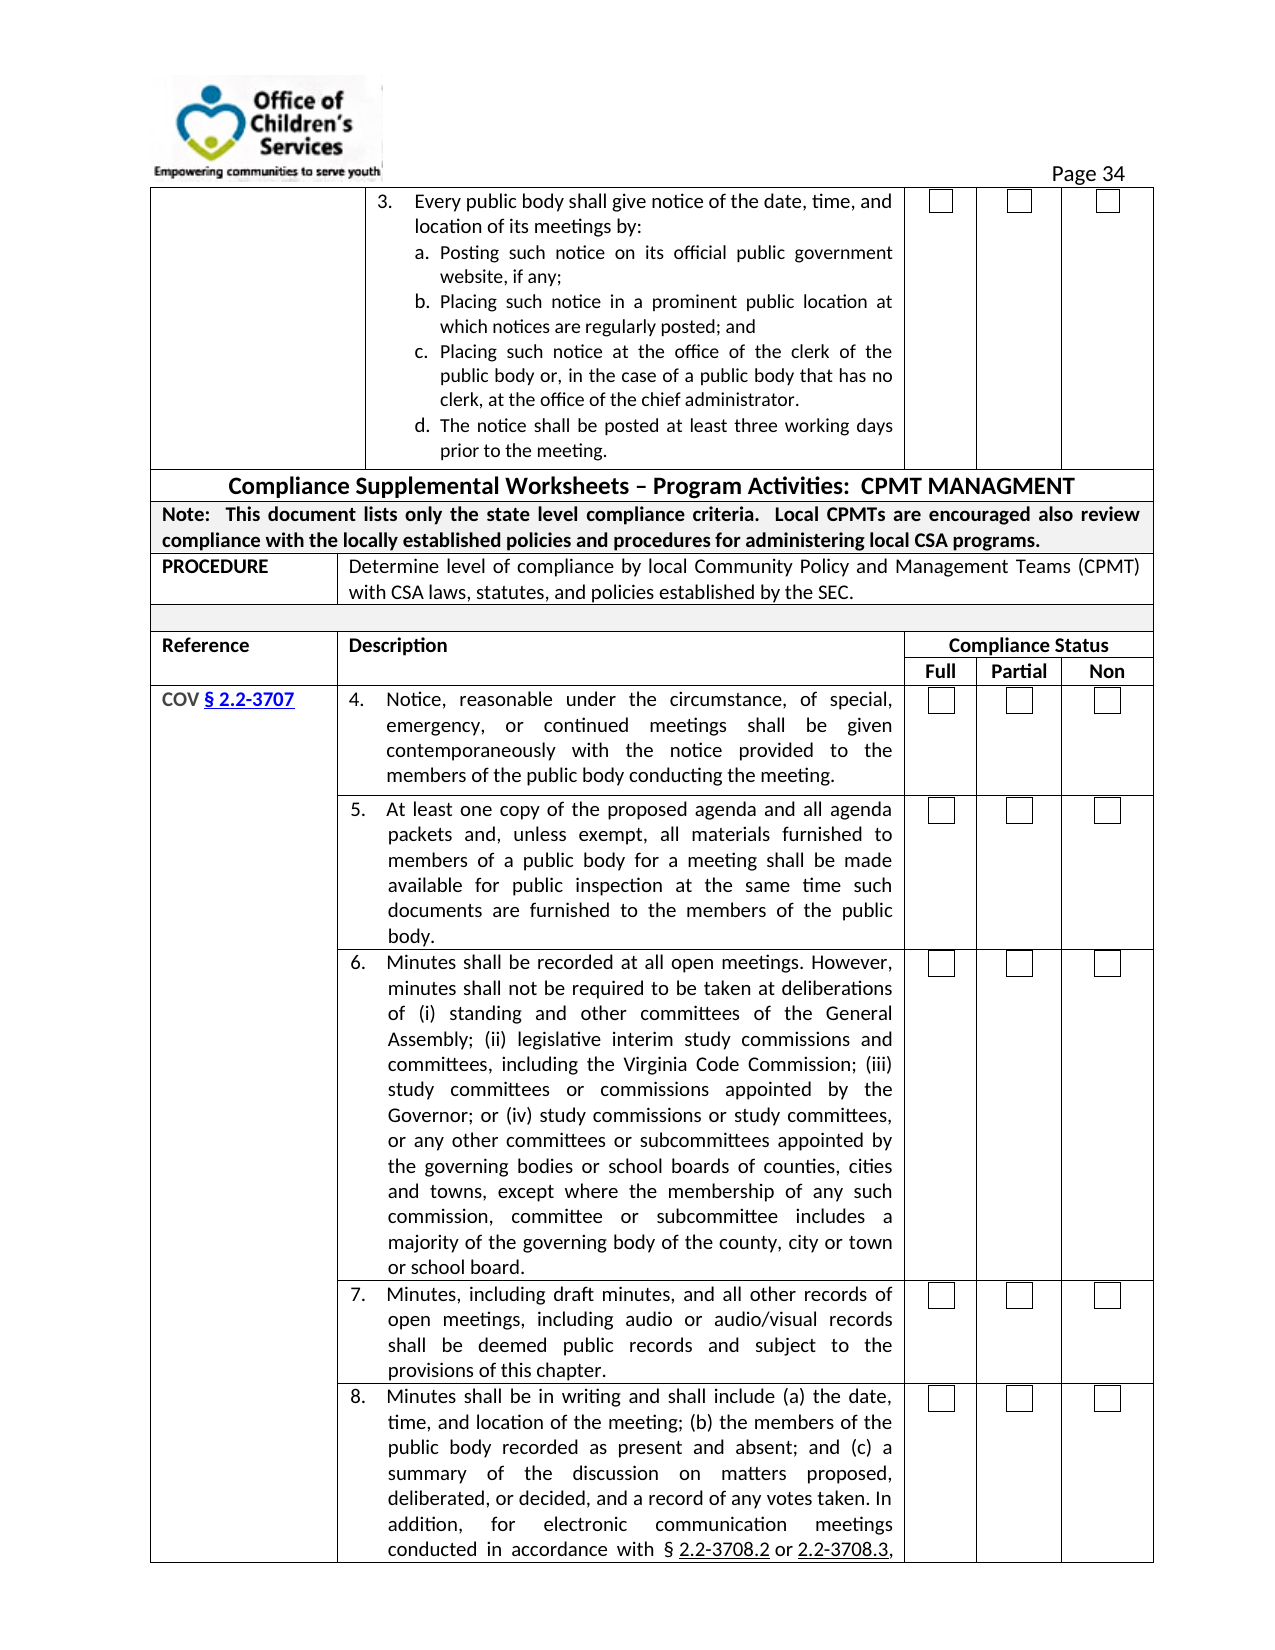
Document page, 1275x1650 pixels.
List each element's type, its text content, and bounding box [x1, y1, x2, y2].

table_cell Description [338, 632, 904, 685]
table_cell Partial [977, 658, 1061, 685]
table_cell [905, 796, 976, 948]
table_cell [151, 605, 1153, 631]
table_cell [905, 188, 976, 469]
table_cell PROCEDURE [151, 554, 337, 604]
table_cell [1062, 1384, 1153, 1562]
table_cell Notice, reasonable under the circumstance, of special, emergency, or continued meetings shall be given contemporaneously with the notice provided to the members of the public body conducting the meeting. [338, 686, 904, 795]
table_cell [1062, 188, 1153, 469]
table_cell Full [905, 658, 976, 685]
table_cell Minutes, including draft minutes, and all other records of open meetings, including audio or audio/visual records shall be deemed public records and subject to the provisions of this chapter. [338, 1281, 904, 1383]
table_cell Every public body shall give notice of the date, time, and location of its meetings by: Posting such notice on its official public government website, if any; Placing such notice in a prominent public location at which notices are regularly posted; and Placing such notice at the office of the clerk of the public body or, in the case of a public body that has no clerk, at the office of the chief administrator. The notice shall be posted at least three working days prior to the meeting. [366, 188, 904, 469]
table_cell Determine level of compliance by local Community Policy and Management Teams (CPMT) with CSA laws, statutes, and policies established by the SEC. [338, 554, 1153, 604]
table_cell [905, 950, 976, 1280]
table_cell COV § 2.2-3707 [151, 686, 337, 1562]
table_cell [977, 686, 1061, 795]
table_cell Minutes shall be recorded at all open meetings. However, minutes shall not be required to be taken at deliberations of (i) standing and other committees of the General Assembly; (ii) legislative interim study commissions and committees, including the Virginia Code Commission; (iii) study committees or commissions appointed by the Governor; or (iv) study commissions or study committees, or any other committees or subcommittees appointed by the governing bodies or school boards of counties, cities and towns, except where the membership of any such commission, committee or subcommittee includes a majority of the governing body of the county, city or town or school board. [338, 950, 904, 1280]
table_cell [905, 1281, 976, 1383]
table_cell [977, 796, 1061, 948]
table_cell [905, 686, 976, 795]
table_cell [905, 1384, 976, 1562]
table_cell [977, 188, 1061, 469]
table_cell [977, 1384, 1061, 1562]
table_cell [1062, 686, 1153, 795]
table_cell [1062, 950, 1153, 1280]
table_cell [1062, 796, 1153, 948]
table_cell Non [1062, 658, 1153, 685]
picture [150, 75, 383, 182]
table_cell [977, 1281, 1061, 1383]
table_cell At least one copy of the proposed agenda and all agenda packets and, unless exempt, all materials furnished to members of a public body for a meeting shall be made available for public inspection at the same time such documents are furnished to the members of the public body. [338, 796, 904, 948]
table_cell Compliance Status [905, 632, 1153, 657]
table_cell Reference [151, 632, 337, 685]
table_cell [977, 950, 1061, 1280]
table_cell [1062, 1281, 1153, 1383]
table_cell Note: This document lists only the state level compliance criteria. Local CPMTs are encouraged also review compliance with the locally established policies and procedures for administering local CSA programs. [151, 502, 1153, 552]
table_cell Compliance Supplemental Worksheets – Program Activities: CPMT MANAGMENT [151, 470, 1153, 501]
